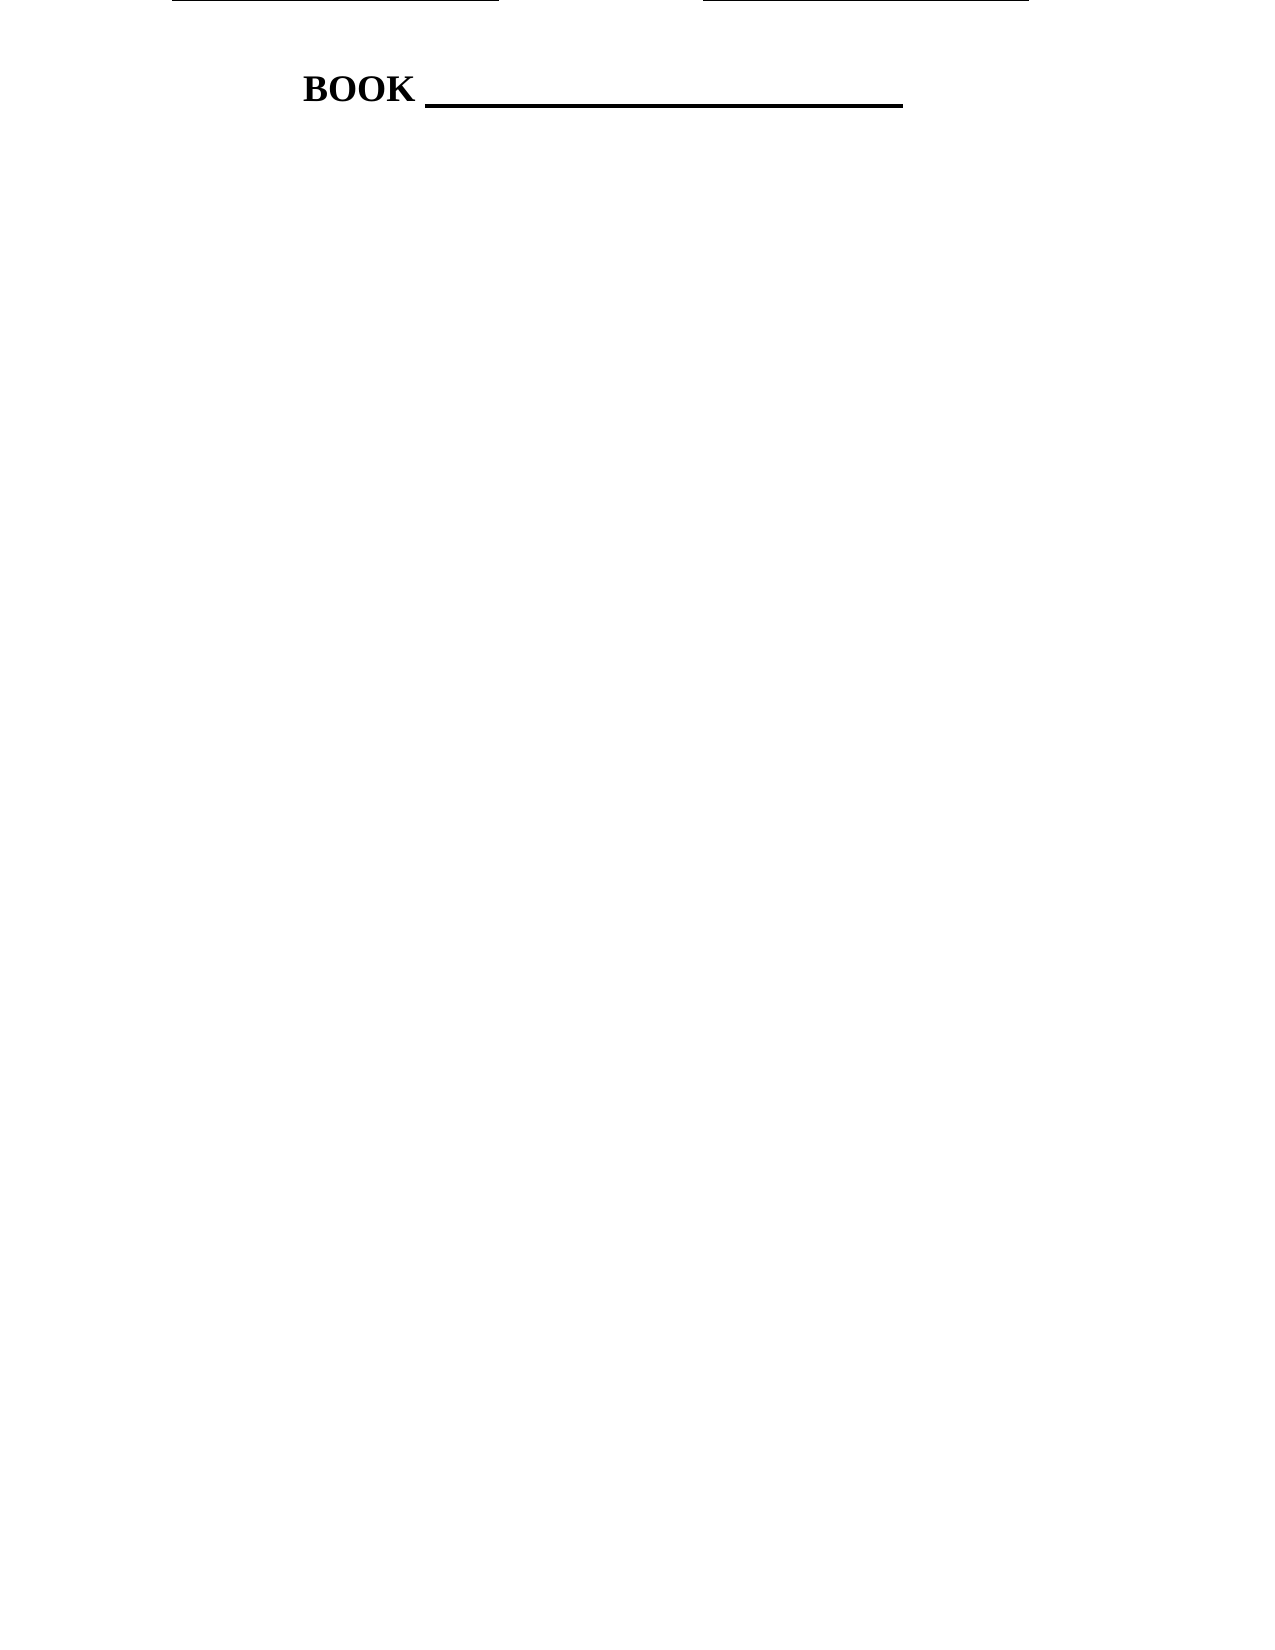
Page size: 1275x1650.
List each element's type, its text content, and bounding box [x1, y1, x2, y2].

subtitle BOOK [303, 67, 1275, 110]
